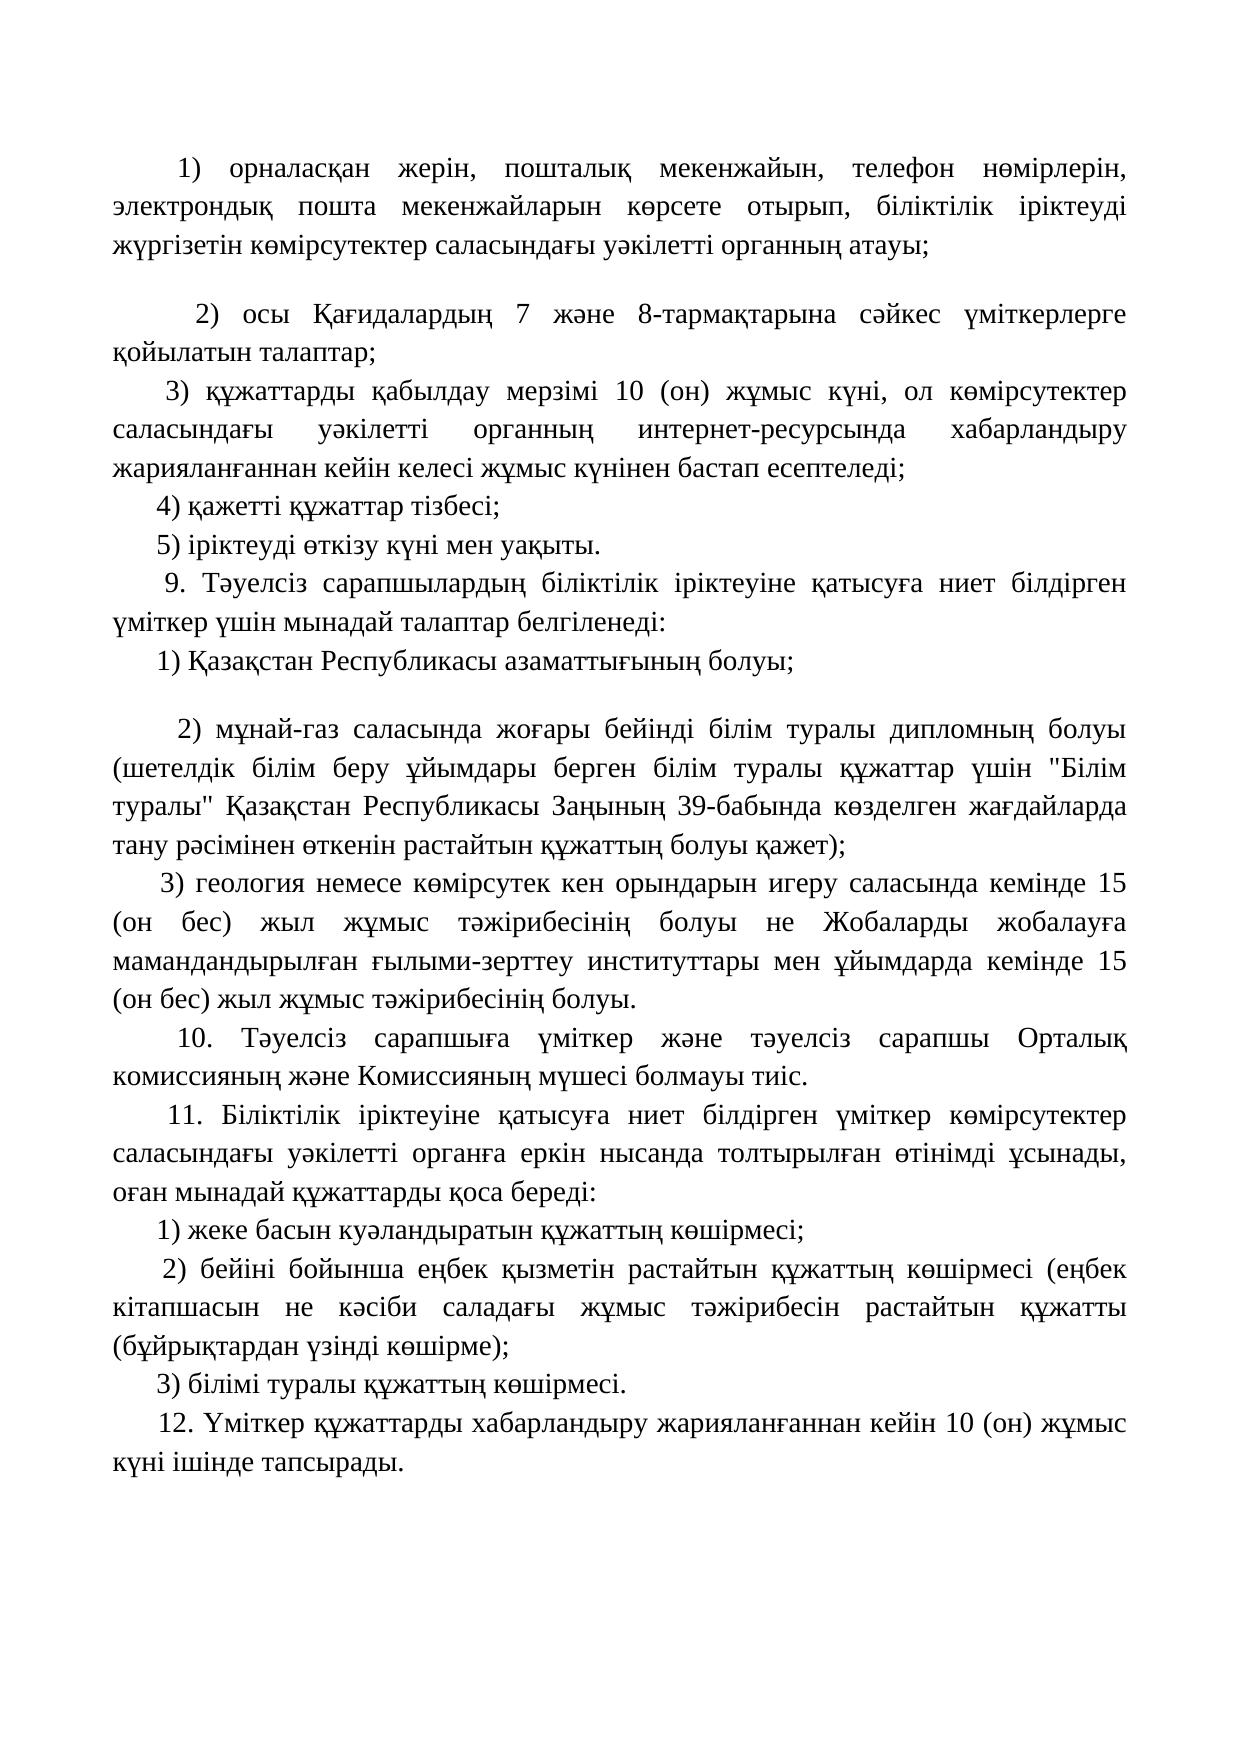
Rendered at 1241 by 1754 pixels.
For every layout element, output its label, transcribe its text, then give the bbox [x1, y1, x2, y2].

text 3) геология немесе көмірсутек кен орындарын игеру саласында кемінде 15 (он бес) жыл жұмыс тәжірибесінің болуы не Жобаларды жобалауға мамандандырылған ғылыми-зерттеу институттары мен ұйымдарда кемінде 15 (он бес) жыл жұмыс тәжірибесінің болуы. [112, 866, 1128, 1015]
text 4) қажетті құжаттар тізбесі; [112, 488, 1128, 522]
text 1) жеке басын куәландыратын құжаттың көшірмесі; [112, 1212, 1128, 1246]
text 12. Үміткер құжаттарды хабарландыру жарияланғаннан кейін 10 (он) жұмыс күні ішінде тапсырады. [112, 1405, 1128, 1477]
text 11. Біліктілік іріктеуіне қатысуға ниет білдірген үміткер көмірсутектер саласындағы уәкілетті органға еркін нысанда толтырылған өтінімді ұсынады, оған мынадай құжаттарды қоса береді: [112, 1097, 1128, 1207]
text 9. Тәуелсіз сарапшылардың біліктілік іріктеуіне қатысуға ниет білдірген үміткер үшін мынадай талаптар белгіленеді: [112, 566, 1128, 638]
text 2) бейіні бойынша еңбек қызметін растайтын құжаттың көшірмесі (еңбек кітапшасын не кәсіби саладағы жұмыс тәжірибесін растайтын құжатты (бұйрықтардан үзінді көшірме); [112, 1251, 1128, 1362]
text 2) мұнай-газ саласында жоғары бейінді білім туралы дипломның болуы (шетелдік білім беру ұйымдары берген білім туралы құжаттар үшін "Білім туралы" Қазақстан Республикасы Заңының 39-бабында көзделген жағдайларда тану рәсімінен өткенін растайтын құжаттың болуы қажет); [112, 711, 1128, 861]
text 2) осы Қағидалардың 7 және 8-тармақтарына сәйкес үміткерлерге қойылатын талаптар; [112, 296, 1128, 368]
text 3) білімі туралы құжаттың көшірмесі. [112, 1367, 1128, 1400]
text 10. Тәуелсіз сарапшыға үміткер және тәуелсіз сарапшы Орталық комиссияның және Комиссияның мүшесі болмауы тиіс. [112, 1020, 1128, 1092]
text 1) Қазақстан Республикасы азаматтығының болуы; [112, 643, 1128, 676]
text 3) құжаттарды қабылдау мерзімі 10 (он) жұмыс күні, ол көмірсутектер саласындағы уәкілетті органның интернет-ресурсында хабарландыру жарияланғаннан кейін келесі жұмыс күнінен бастап есептеледі; [112, 373, 1128, 483]
text 5) іріктеуді өткізу күні мен уақыты. [112, 527, 1128, 561]
text 1) орналасқан жерін, пошталық мекенжайын, телефон нөмірлерін, электрондық пошта мекенжайларын көрсете отырып, біліктілік іріктеуді жүргізетін көмірсутектер саласындағы уәкілетті органның атауы; [112, 150, 1128, 261]
